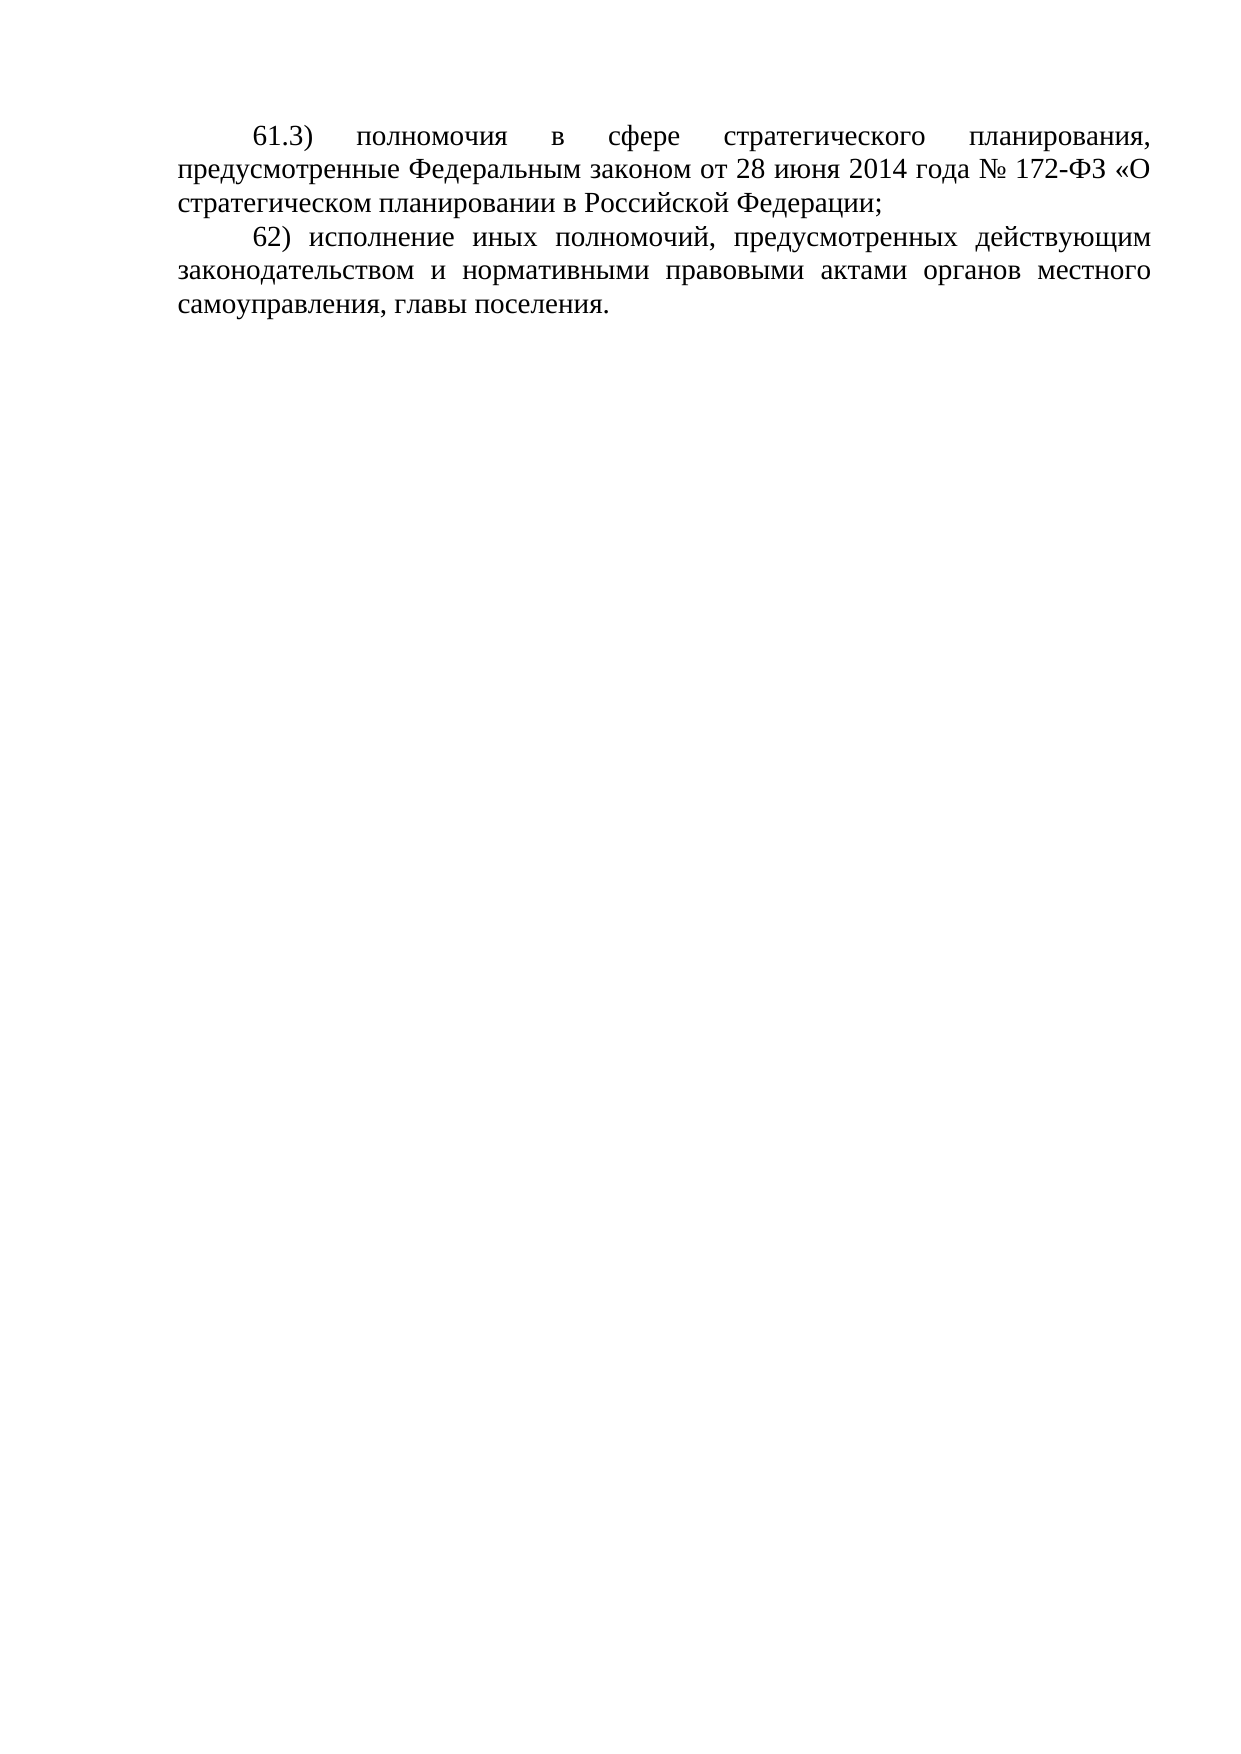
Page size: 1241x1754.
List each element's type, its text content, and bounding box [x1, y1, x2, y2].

text 61.3) полномочия в сфере стратегического планирования, предусмотренные Федеральным законом от 28 июня 2014 года № 172-ФЗ «О стратегическом планировании в Российской Федерации; [177, 118, 1152, 219]
text 62) исполнение иных полномочий, предусмотренных действующим законодательством и нормативными правовыми актами органов местного самоуправления, главы поселения. [177, 219, 1152, 319]
